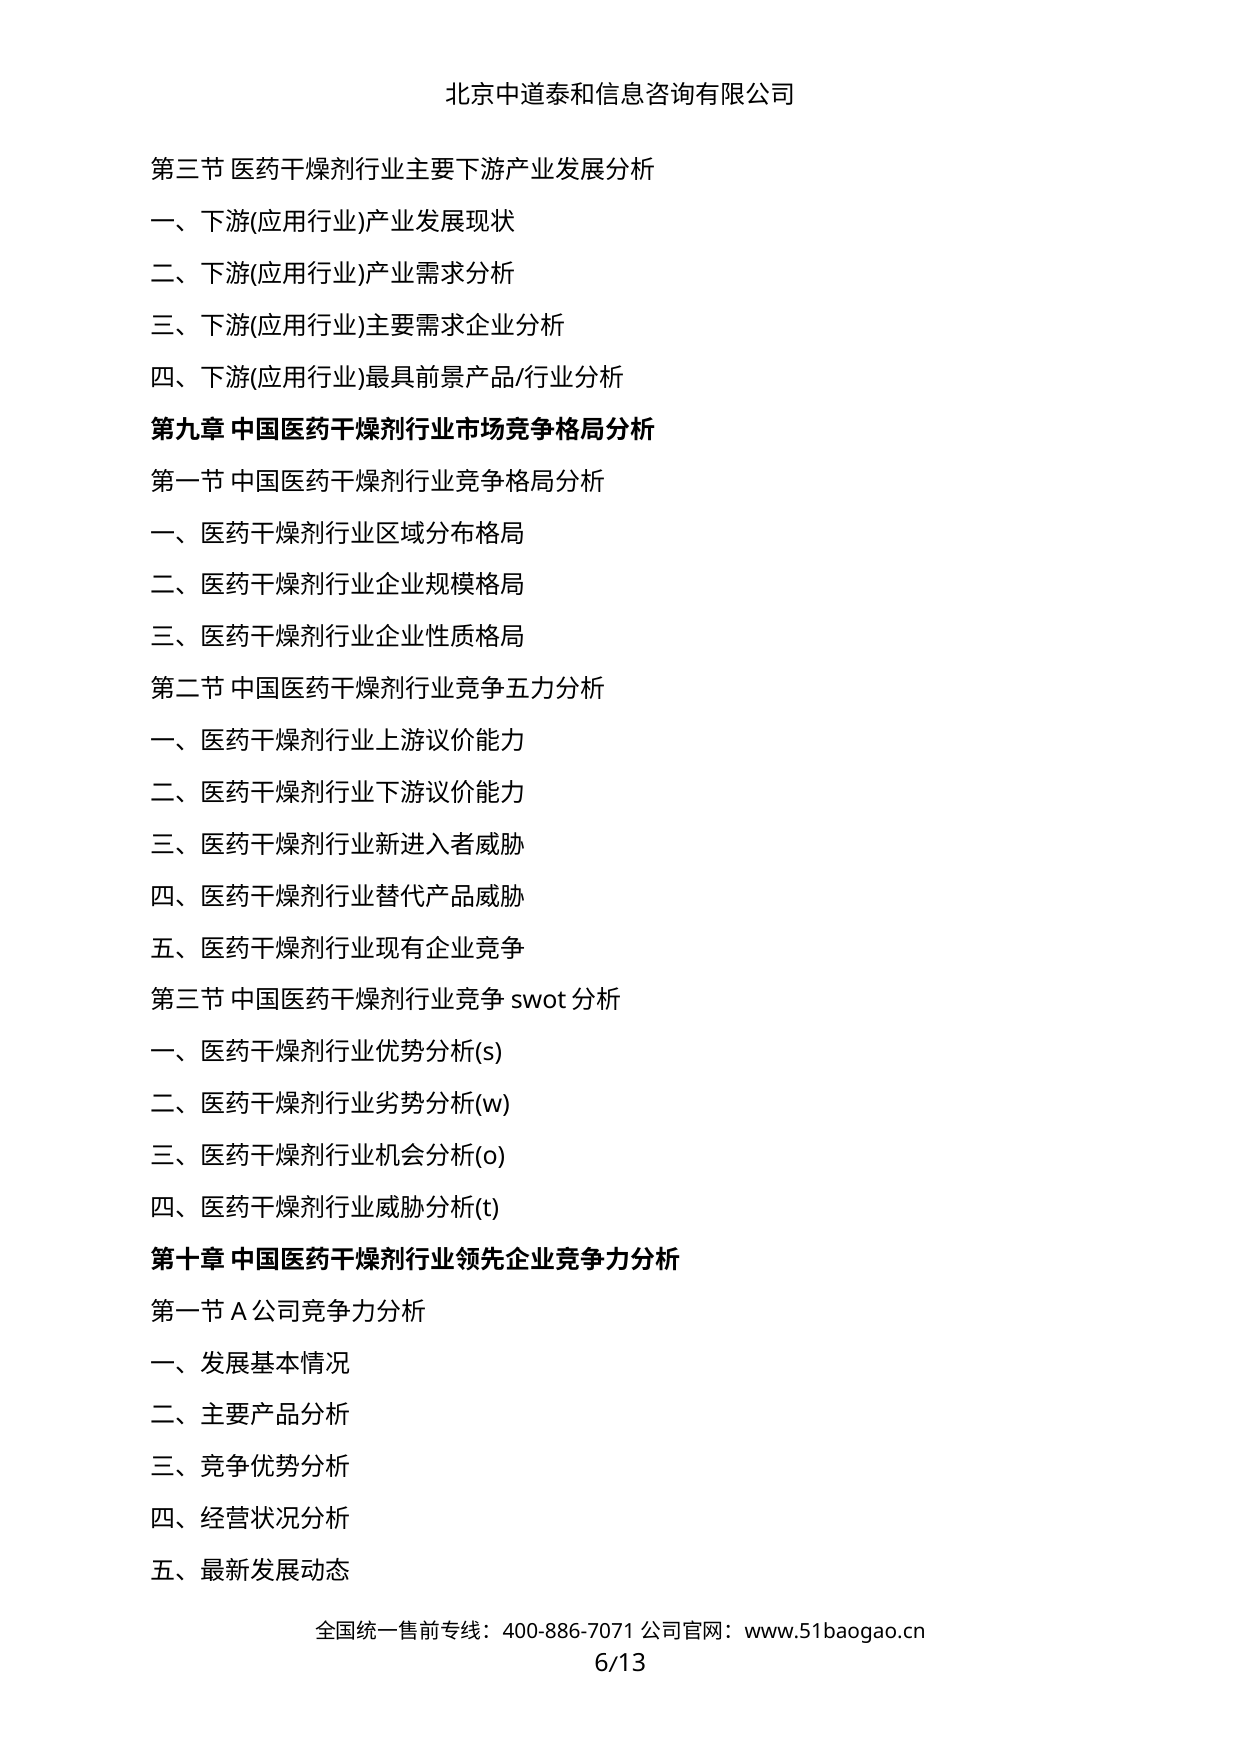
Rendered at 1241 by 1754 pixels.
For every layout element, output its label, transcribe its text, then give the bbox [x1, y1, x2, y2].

text 三、医药干燥剂行业机会分析(o) [150, 1136, 1090, 1172]
text 四、下游(应用行业)最具前景产品/行业分析 [150, 357, 1090, 394]
text 第一节 中国医药干燥剂行业竞争格局分析 [150, 461, 1090, 497]
text 一、下游(应用行业)产业发展现状 [150, 202, 1090, 238]
text 三、竞争优势分析 [150, 1447, 1090, 1483]
text 第二节 中国医药干燥剂行业竞争五力分析 [150, 669, 1090, 705]
text 一、医药干燥剂行业优势分析(s) [150, 1032, 1090, 1068]
text 二、医药干燥剂行业劣势分析(w) [150, 1084, 1090, 1120]
text 第一节 A公司竞争力分析 [150, 1291, 1090, 1327]
text 二、主要产品分析 [150, 1395, 1090, 1431]
text 四、医药干燥剂行业威胁分析(t) [150, 1187, 1090, 1224]
text 第十章 中国医药干燥剂行业领先企业竞争力分析 [150, 1239, 1090, 1276]
text 一、医药干燥剂行业区域分布格局 [150, 513, 1090, 549]
text 三、医药干燥剂行业企业性质格局 [150, 617, 1090, 653]
text 二、医药干燥剂行业下游议价能力 [150, 772, 1090, 809]
text 四、医药干燥剂行业替代产品威胁 [150, 876, 1090, 912]
text 五、最新发展动态 [150, 1551, 1090, 1587]
text 第九章 中国医药干燥剂行业市场竞争格局分析 [150, 409, 1090, 446]
text 三、下游(应用行业)主要需求企业分析 [150, 306, 1090, 342]
text 五、医药干燥剂行业现有企业竞争 [150, 928, 1090, 964]
text 二、下游(应用行业)产业需求分析 [150, 254, 1090, 290]
text 四、经营状况分析 [150, 1499, 1090, 1535]
text 第三节 中国医药干燥剂行业竞争swot分析 [150, 980, 1090, 1016]
text 第三节 医药干燥剂行业主要下游产业发展分析 [150, 150, 1090, 186]
text 二、医药干燥剂行业企业规模格局 [150, 565, 1090, 601]
text 一、发展基本情况 [150, 1343, 1090, 1379]
text 一、医药干燥剂行业上游议价能力 [150, 721, 1090, 757]
text 三、医药干燥剂行业新进入者威胁 [150, 824, 1090, 861]
